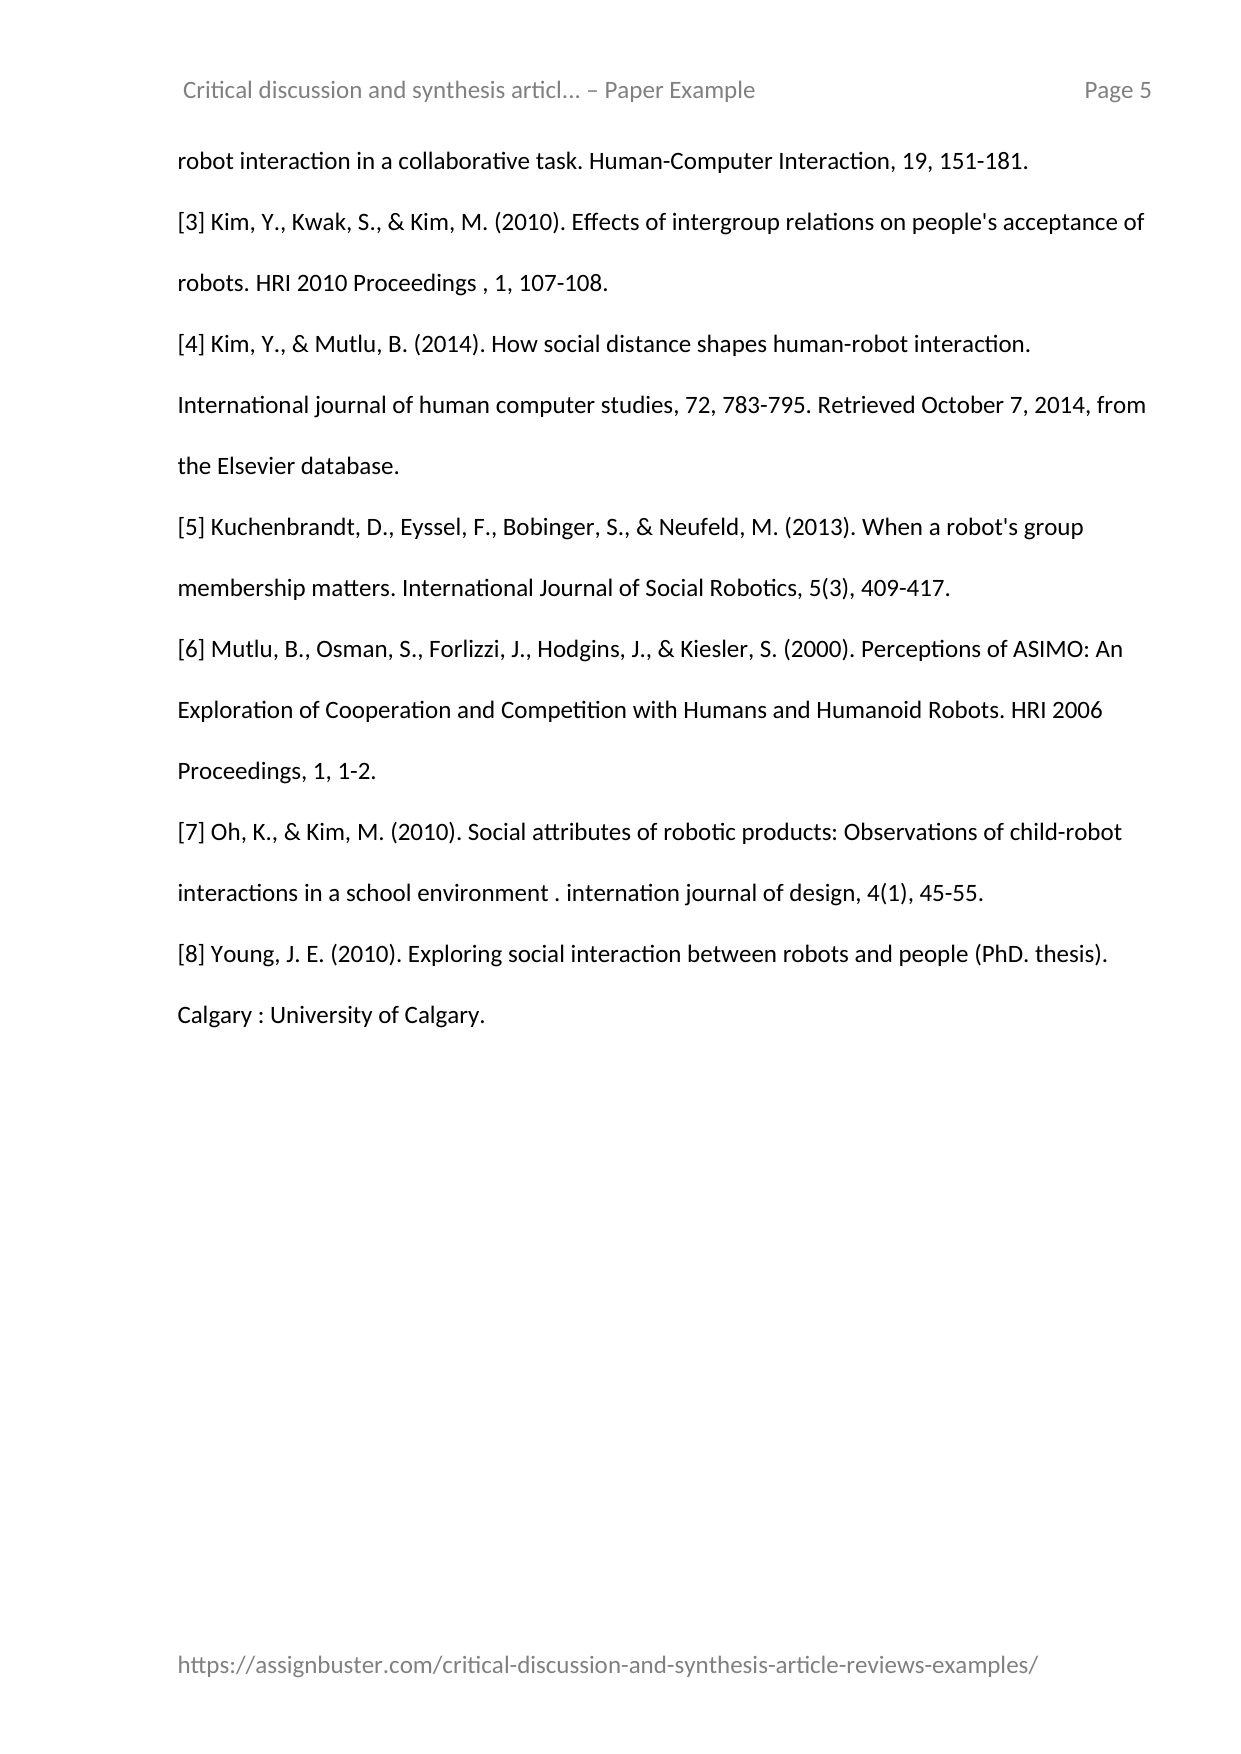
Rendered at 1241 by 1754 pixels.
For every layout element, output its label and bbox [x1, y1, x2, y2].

text [177, 145, 1152, 1030]
